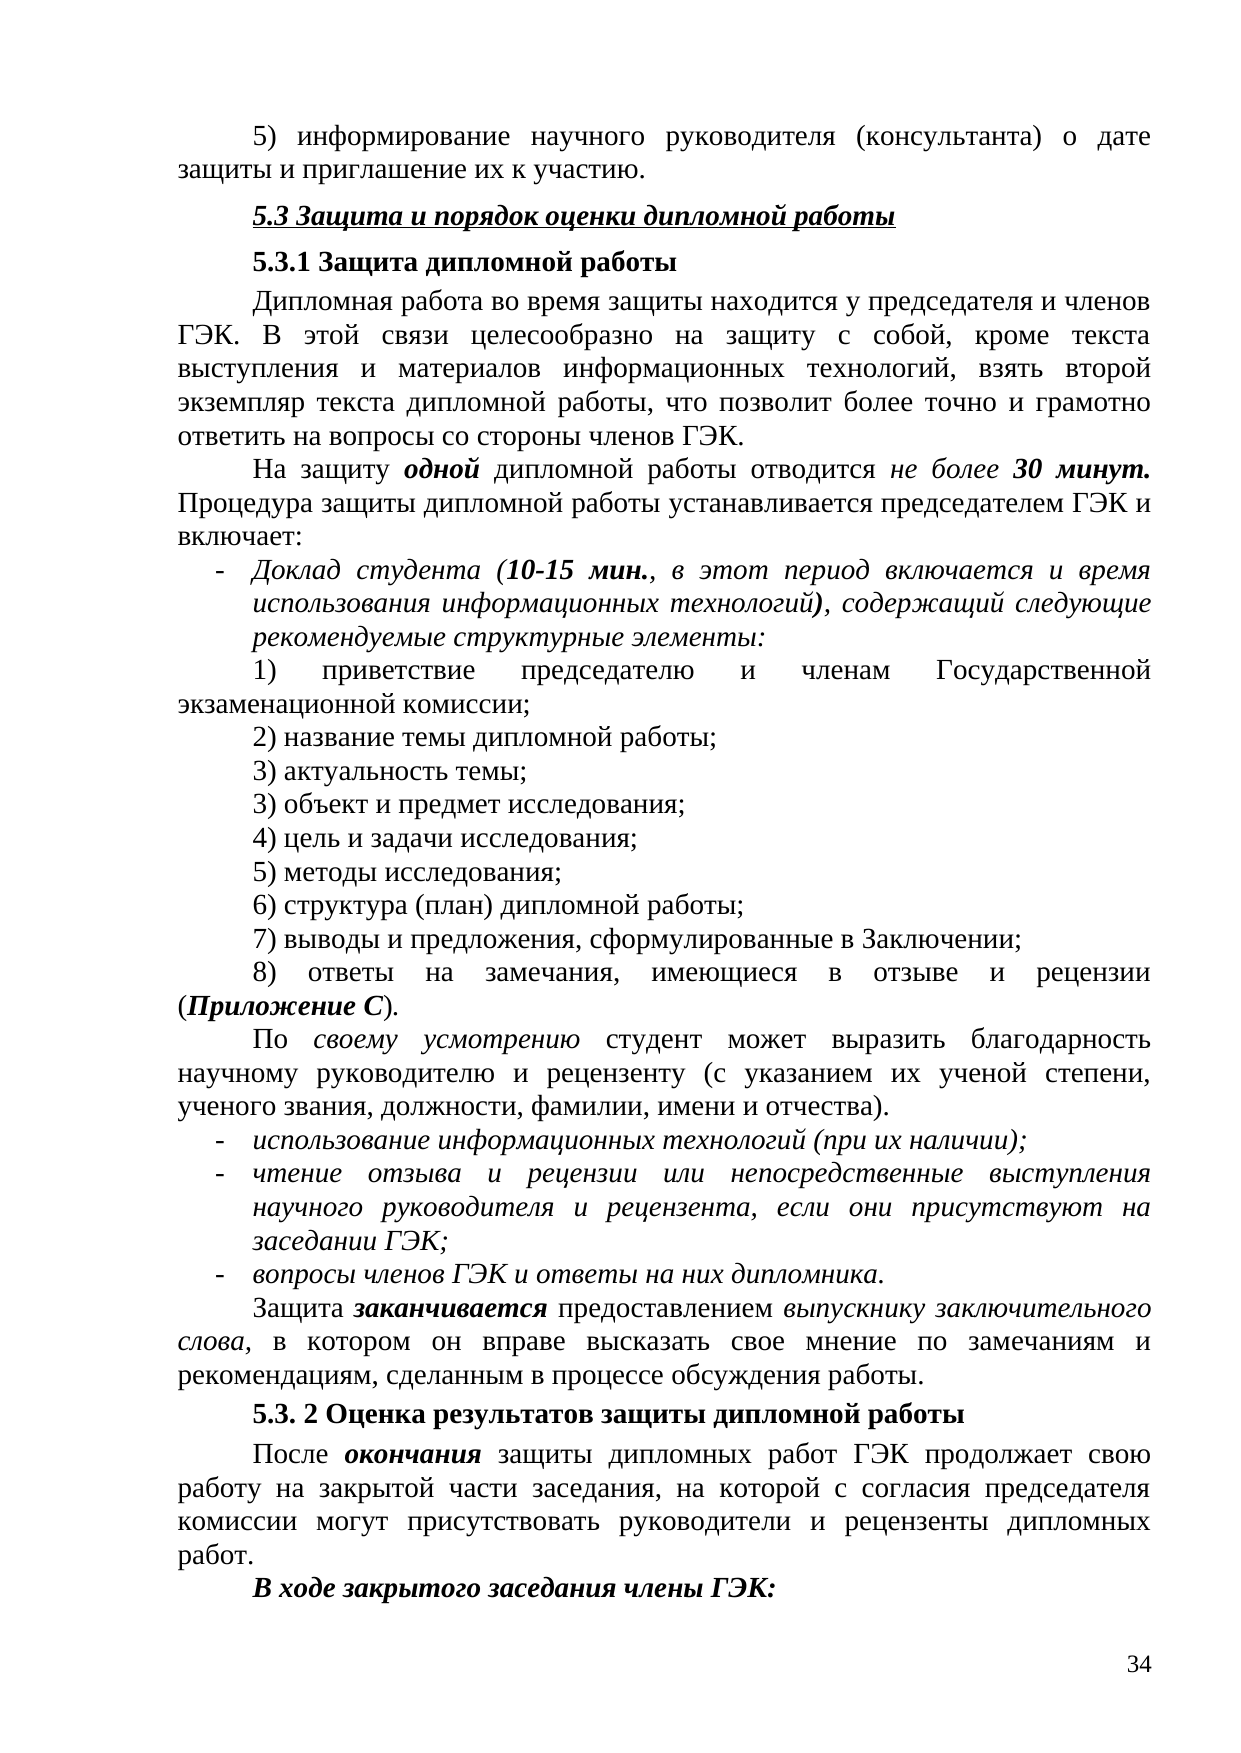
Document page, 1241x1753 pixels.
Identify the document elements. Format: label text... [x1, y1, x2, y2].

text В ходе закрытого заседания члены ГЭК: [177, 1571, 1152, 1604]
text 7) выводы и предложения, сформулированные в Заключении; [177, 921, 1152, 954]
text 4) цель и задачи исследования; [177, 820, 1152, 854]
text После окончания защиты дипломных работ ГЭК продолжает свою работу на закрытой части заседания, на которой с согласия председателя комиссии могут присутствовать руководители и рецензенты дипломных работ. [177, 1436, 1152, 1571]
text 5.3. 2 Оценка результатов защиты дипломной работы [177, 1397, 1152, 1430]
list вопросы членов ГЭК и ответы на них дипломника. [215, 1256, 1152, 1290]
text 3) объект и предмет исследования; [177, 787, 1152, 820]
text 5.3.1 Защита дипломной работы [177, 244, 1152, 277]
text 5) методы исследования; [177, 854, 1152, 887]
list Доклад студента (10-15 мин., в этот период включается и время использования информационных технологий), содержащий следующие рекомендуемые структурные элементы: [215, 552, 1152, 652]
text 2) название темы дипломной работы; [177, 719, 1152, 753]
text 8) ответы на замечания, имеющиеся в отзыве и рецензии (Приложение С). [177, 954, 1152, 1021]
text 5) информирование научного руководителя (консультанта) о дате защиты и приглашение их к участию. [177, 118, 1152, 185]
text 5.3 Защита и порядок оценки дипломной работы [177, 198, 1152, 231]
text 6) структура (план) дипломной работы; [177, 887, 1152, 921]
text По своему усмотрению студент может выразить благодарность научному руководителю и рецензенту (с указанием их ученой степени, ученого звания, должности, фамилии, имени и отчества). [177, 1021, 1152, 1122]
text На защиту одной дипломной работы отводится не более 30 минут. Процедура защиты дипломной работы устанавливается председателем ГЭК и включает: [177, 451, 1152, 552]
text Дипломная работа во время защиты находится у председателя и членов ГЭК. В этой связи целесообразно на защиту с собой, кроме текста выступления и материалов информационных технологий, взять второй экземпляр текста дипломной работы, что позволит более точно и грамотно ответить на вопросы со стороны членов ГЭК. [177, 283, 1152, 451]
text 1) приветствие председателю и членам Государственной экзаменационной комиссии; [177, 652, 1152, 719]
text 3) актуальность темы; [177, 753, 1152, 787]
list использование информационных технологий (при их наличии); [215, 1122, 1152, 1156]
text Защита заканчивается предоставлением выпускнику заключительного слова, в котором он вправе высказать свое мнение по замечаниям и рекомендациям, сделанным в процессе обсуждения работы. [177, 1290, 1152, 1390]
list чтение отзыва и рецензии или непосредственные выступления научного руководителя и рецензента, если они присутствуют на заседании ГЭК; [215, 1156, 1152, 1256]
